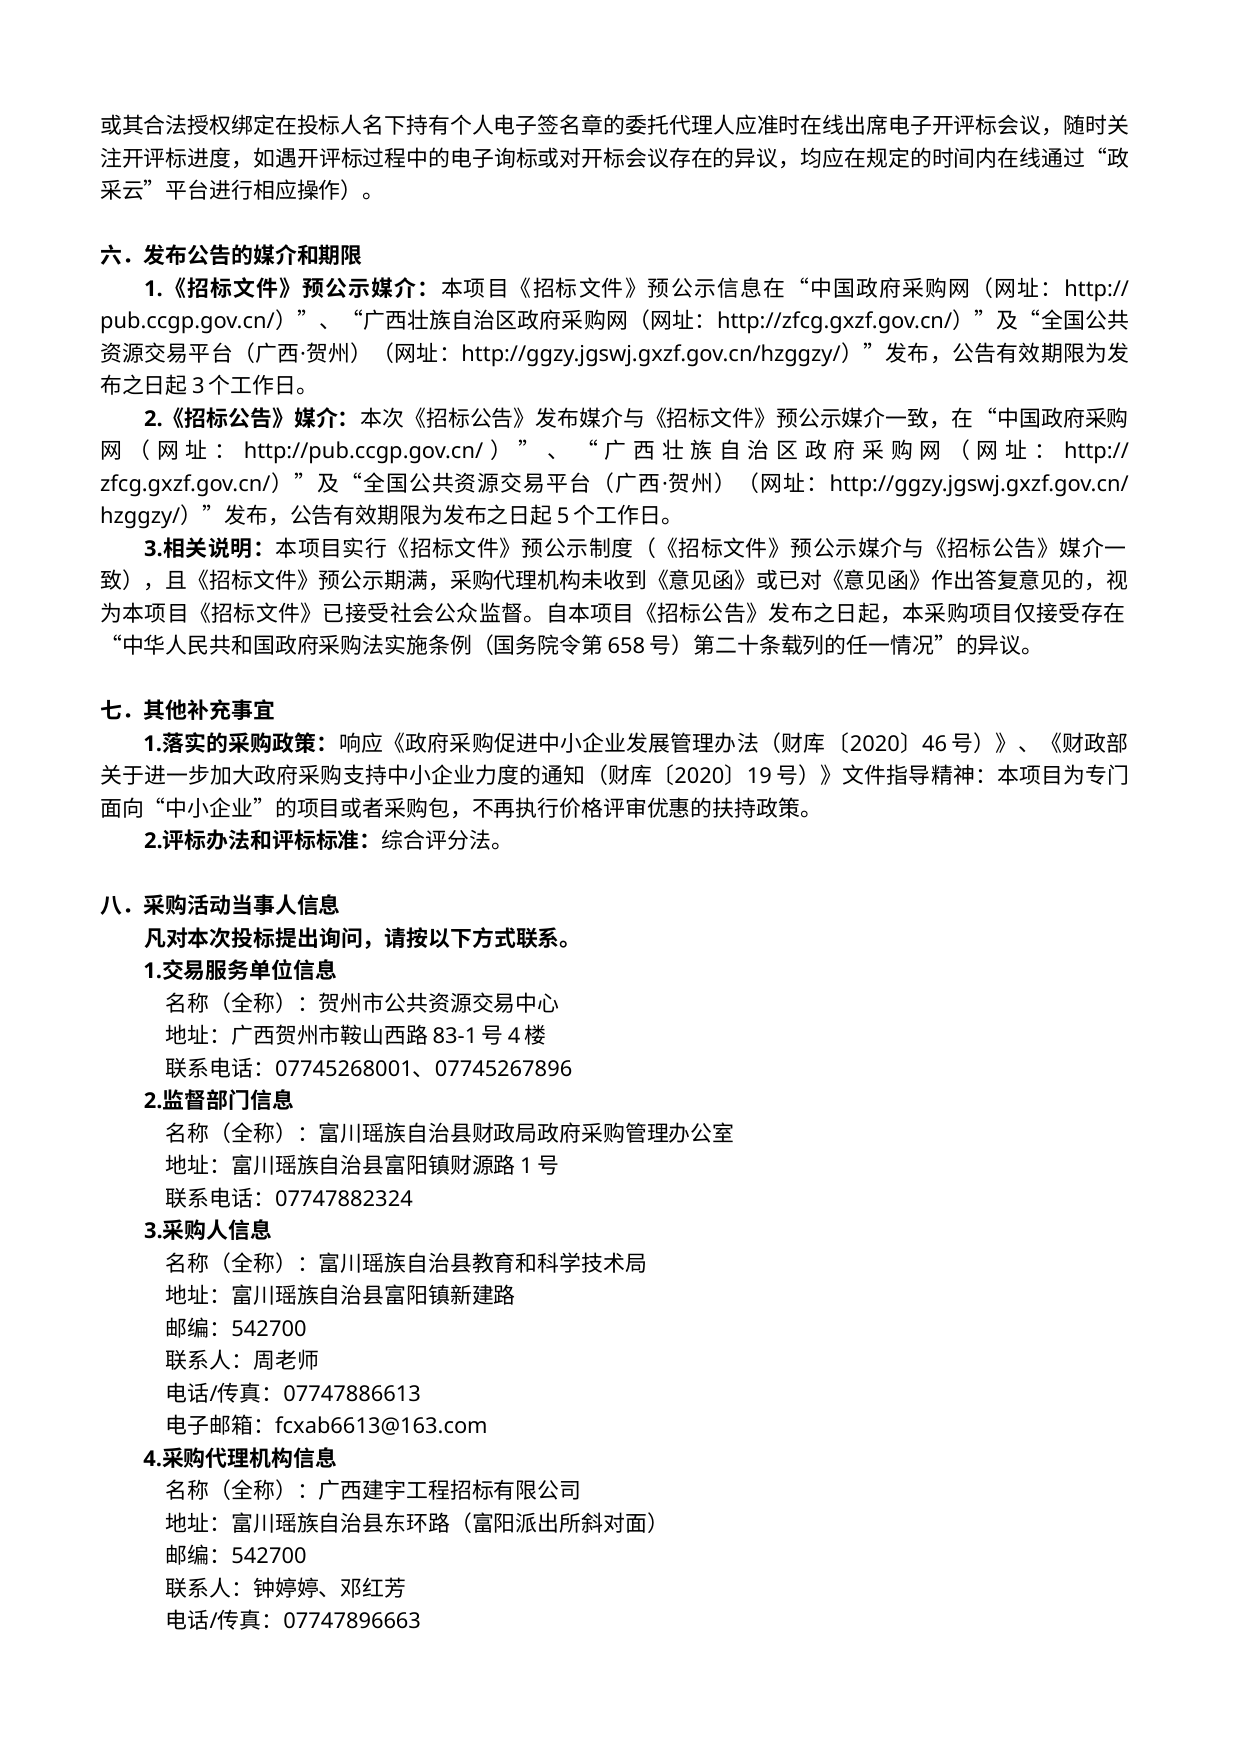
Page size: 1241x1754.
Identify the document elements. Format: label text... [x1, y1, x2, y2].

text 名称（全称）：广西建宇工程招标有限公司 [100, 1473, 1132, 1506]
text 电话/传真：07747896663 [100, 1603, 1132, 1636]
text 名称（全称）：贺州市公共资源交易中心 [100, 986, 1132, 1018]
text 2.监督部门信息 [144, 1083, 1132, 1116]
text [100, 108, 1129, 206]
text 3.相关说明：本项目实行《招标文件》预公示制度（《招标文件》预公示媒介与《招标公告》媒介一致），且《招标文件》预公示期满，采购代理机构未收到《意见函》或已对《意见函》作出答复意见的，视为本项目《招标文件》已接受社会公众监督。自本项目《招标公告》发布之日起，本采购项目仅接受存在“中华人民共和国政府采购法实施条例（国务院令第658号）第二十条载列的任一情况”的异议。 [100, 531, 1129, 661]
text 邮编：542700 [100, 1311, 1129, 1343]
text 地址：富川瑶族自治县东环路（富阳派出所斜对面） [100, 1506, 1132, 1538]
text 联系人：周老师 [100, 1343, 1129, 1376]
text 联系电话：07747882324 [100, 1181, 1132, 1213]
text 电话/传真：07747886613 [100, 1376, 1129, 1408]
text 2.评标办法和评标标准：综合评分法。 [100, 823, 1129, 856]
text 邮编：542700 [100, 1538, 1132, 1571]
text 名称（全称）：富川瑶族自治县教育和科学技术局 [100, 1246, 1132, 1278]
text 联系人：钟婷婷、邓红芳 [100, 1571, 1132, 1603]
text 地址：富川瑶族自治县富阳镇财源路1号 [100, 1148, 1132, 1181]
text 联系电话：07745268001、07745267896 [100, 1051, 1132, 1083]
text 八．采购活动当事人信息 [100, 888, 1129, 921]
text 1.《招标文件》预公示媒介：本项目《招标文件》预公示信息在“中国政府采购网（网址：http://pub.ccgp.gov.cn/）”、“广西壮族自治区政府采购网（网址：http://zfcg.gxzf.gov.cn/）”及“全国公共资源交易平台（广西·贺州）（网址：http://ggzy.jgswj.gxzf.gov.cn/hzggzy/）”发布，公告有效期限为发布之日起3个工作日。 [100, 271, 1129, 401]
text 七．其他补充事宜 [100, 693, 1129, 726]
text 六．发布公告的媒介和期限 [100, 238, 1129, 271]
text 2.《招标公告》媒介：本次《招标公告》发布媒介与《招标文件》预公示媒介一致，在“中国政府采购网（网址：http://pub.ccgp.gov.cn/）”、“广西壮族自治区政府采购网（网址：http://zfcg.gxzf.gov.cn/）”及“全国公共资源交易平台（广西·贺州）（网址：http://ggzy.jgswj.gxzf.gov.cn/hzggzy/）”发布，公告有效期限为发布之日起5个工作日。 [100, 401, 1129, 531]
text 凡对本次投标提出询问，请按以下方式联系。 [100, 921, 1129, 953]
text 3.采购人信息 [100, 1213, 1132, 1246]
text 名称（全称）：富川瑶族自治县财政局政府采购管理办公室 [100, 1116, 1132, 1148]
text 1.交易服务单位信息 [100, 953, 1132, 986]
text 电子邮箱：fcxab6613@163.com [100, 1408, 1132, 1441]
text 4.采购代理机构信息 [100, 1441, 1132, 1473]
text 1.落实的采购政策：响应《政府采购促进中小企业发展管理办法（财库〔2020〕46号）》、《财政部关于进一步加大政府采购支持中小企业力度的通知（财库〔2020〕19号）》文件指导精神：本项目为专门面向“中小企业”的项目或者采购包，不再执行价格评审优惠的扶持政策。 [100, 726, 1129, 823]
text 地址：广西贺州市鞍山西路83-1号4楼 [100, 1018, 1132, 1051]
text 地址：富川瑶族自治县富阳镇新建路 [100, 1278, 1129, 1311]
